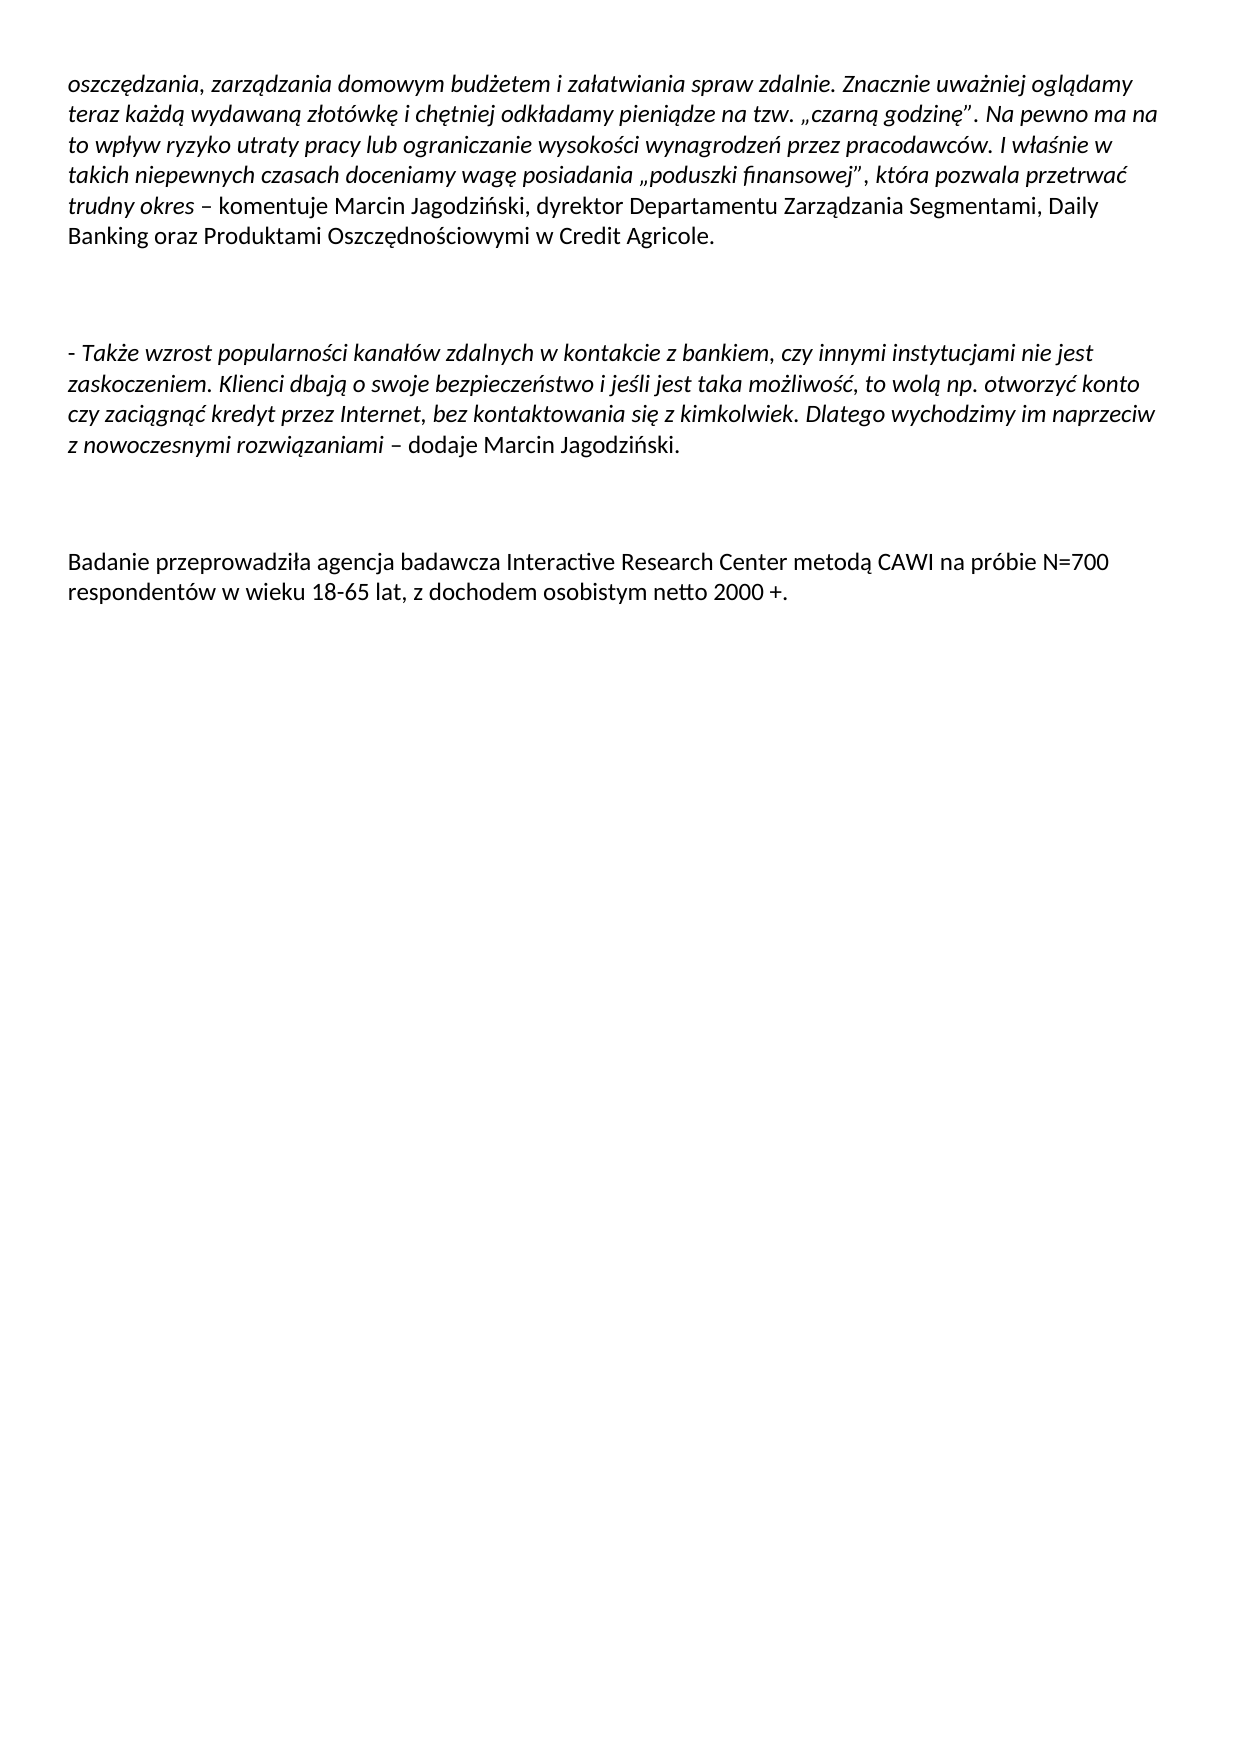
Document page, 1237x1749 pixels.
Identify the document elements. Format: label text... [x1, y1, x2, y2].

text Badanie przeprowadziła agencja badawcza Interactive Research Center metodą CAWI na próbie N=700 respondentów w wieku 18-65 lat, z dochodem osobistym netto 2000 +. [68, 546, 1169, 607]
text - Także wzrost popularności kanałów zdalnych w kontakcie z bankiem, czy innymi instytucjami nie jest zaskoczeniem. Klienci dbają o swoje bezpieczeństwo i jeśli jest taka możliwość, to wolą np. otworzyć konto czy zaciągnąć kredyt przez Internet, bez kontaktowania się z kimkolwiek. Dlatego wychodzimy im naprzeciw z nowoczesnymi rozwiązaniami – dodaje Marcin Jagodziński. [68, 337, 1169, 459]
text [68, 68, 1169, 251]
